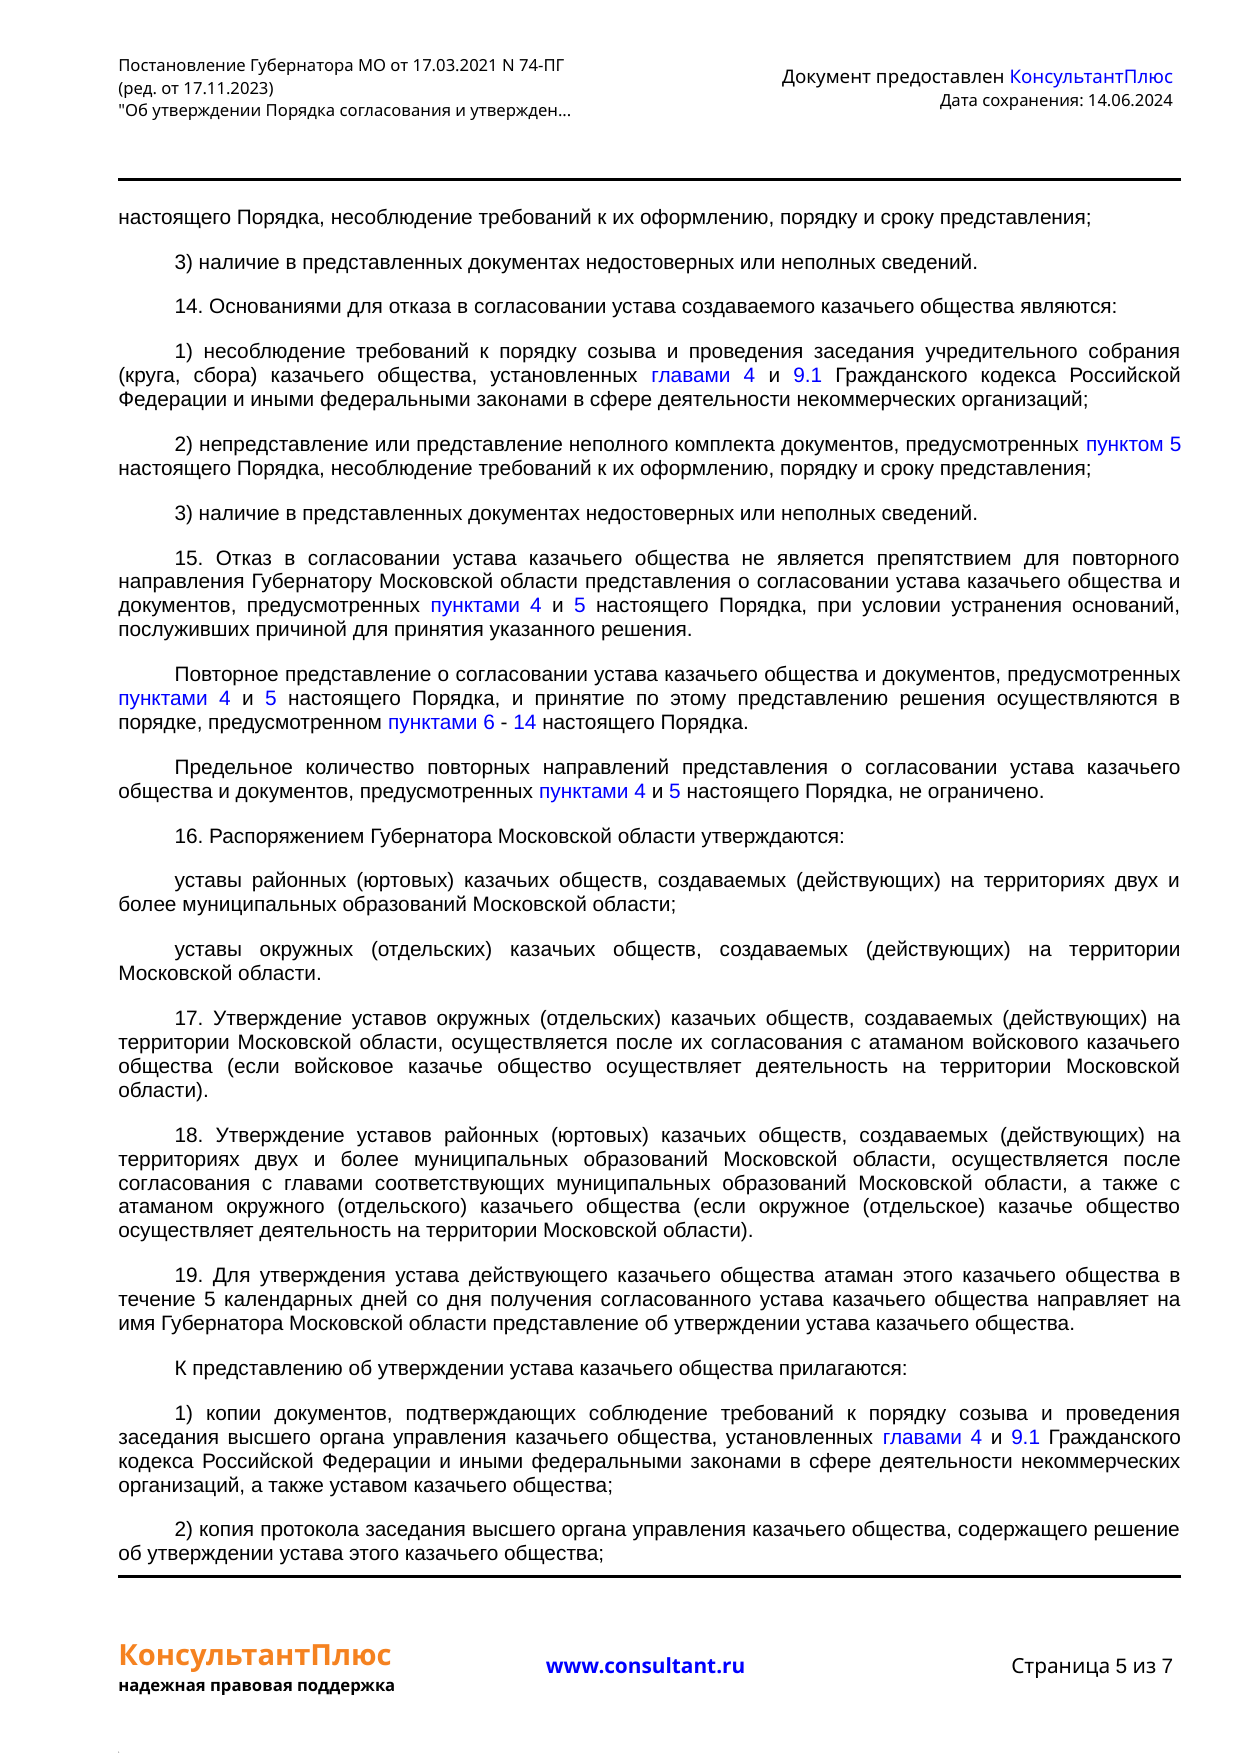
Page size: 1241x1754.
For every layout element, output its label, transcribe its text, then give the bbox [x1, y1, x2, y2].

text 15. Отказ в согласовании устава казачьего общества не является препятствием для повторного направления Губернатору Московской области представления о согласовании устава казачьего общества и документов, предусмотренных пунктами 4 и 5 настоящего Порядка, при условии устранения оснований, послуживших причиной для принятия указанного решения. [118, 545, 1181, 641]
text 1) копии документов, подтверждающих соблюдение требований к порядку созыва и проведения заседания высшего органа управления казачьего общества, установленных главами 4 и 9.1 Гражданского кодекса Российской Федерации и иными федеральными законами в сфере деятельности некоммерческих организаций, а также уставом казачьего общества; [118, 1401, 1181, 1496]
text К представлению об утверждении устава казачьего общества прилагаются: [118, 1356, 1181, 1380]
text уставы окружных (отдельских) казачьих обществ, создаваемых (действующих) на территории Московской области. [118, 937, 1181, 985]
text 3) наличие в представленных документах недостоверных или неполных сведений. [118, 501, 1181, 524]
text 2) непредставление или представление неполного комплекта документов, предусмотренных пунктом 5 настоящего Порядка, несоблюдение требований к их оформлению, порядку и сроку представления; [118, 432, 1181, 480]
text 18. Утверждение уставов районных (юртовых) казачьих обществ, создаваемых (действующих) на территориях двух и более муниципальных образований Московской области, осуществляется после согласования с главами соответствующих муниципальных образований Московской области, а также с атаманом окружного (отдельского) казачьего общества (если окружное (отдельское) казачье общество осуществляет деятельность на территории Московской области). [118, 1122, 1181, 1242]
text 16. Распоряжением Губернатора Московской области утверждаются: [118, 823, 1181, 847]
text 19. Для утверждения устава действующего казачьего общества атаман этого казачьего общества в течение 5 календарных дней со дня получения согласованного устава казачьего общества направляет на имя Губернатора Московской области представление об утверждении устава казачьего общества. [118, 1263, 1181, 1335]
text 2) копия протокола заседания высшего органа управления казачьего общества, содержащего решение об утверждении устава этого казачьего общества; [118, 1517, 1181, 1565]
text 17. Утверждение уставов окружных (отдельских) казачьих обществ, создаваемых (действующих) на территории Московской области, осуществляется после их согласования с атаманом войскового казачьего общества (если войсковое казачье общество осуществляет деятельность на территории Московской области). [118, 1006, 1181, 1102]
text Предельное количество повторных направлений представления о согласовании устава казачьего общества и документов, предусмотренных пунктами 4 и 5 настоящего Порядка, не ограничено. [118, 755, 1181, 803]
text 1) несоблюдение требований к порядку созыва и проведения заседания учредительного собрания (круга, сбора) казачьего общества, установленных главами 4 и 9.1 Гражданского кодекса Российской Федерации и иными федеральными законами в сфере деятельности некоммерческих организаций; [118, 339, 1181, 411]
text уставы районных (юртовых) казачьих обществ, создаваемых (действующих) на территориях двух и более муниципальных образований Московской области; [118, 868, 1181, 916]
text 14. Основаниями для отказа в согласовании устава создаваемого казачьего общества являются: [118, 294, 1181, 318]
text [118, 205, 1181, 229]
text 3) наличие в представленных документах недостоверных или неполных сведений. [118, 249, 1181, 273]
text Повторное представление о согласовании устава казачьего общества и документов, предусмотренных пунктами 4 и 5 настоящего Порядка, и принятие по этому представлению решения осуществляются в порядке, предусмотренном пунктами 6 - 14 настоящего Порядка. [118, 662, 1181, 734]
